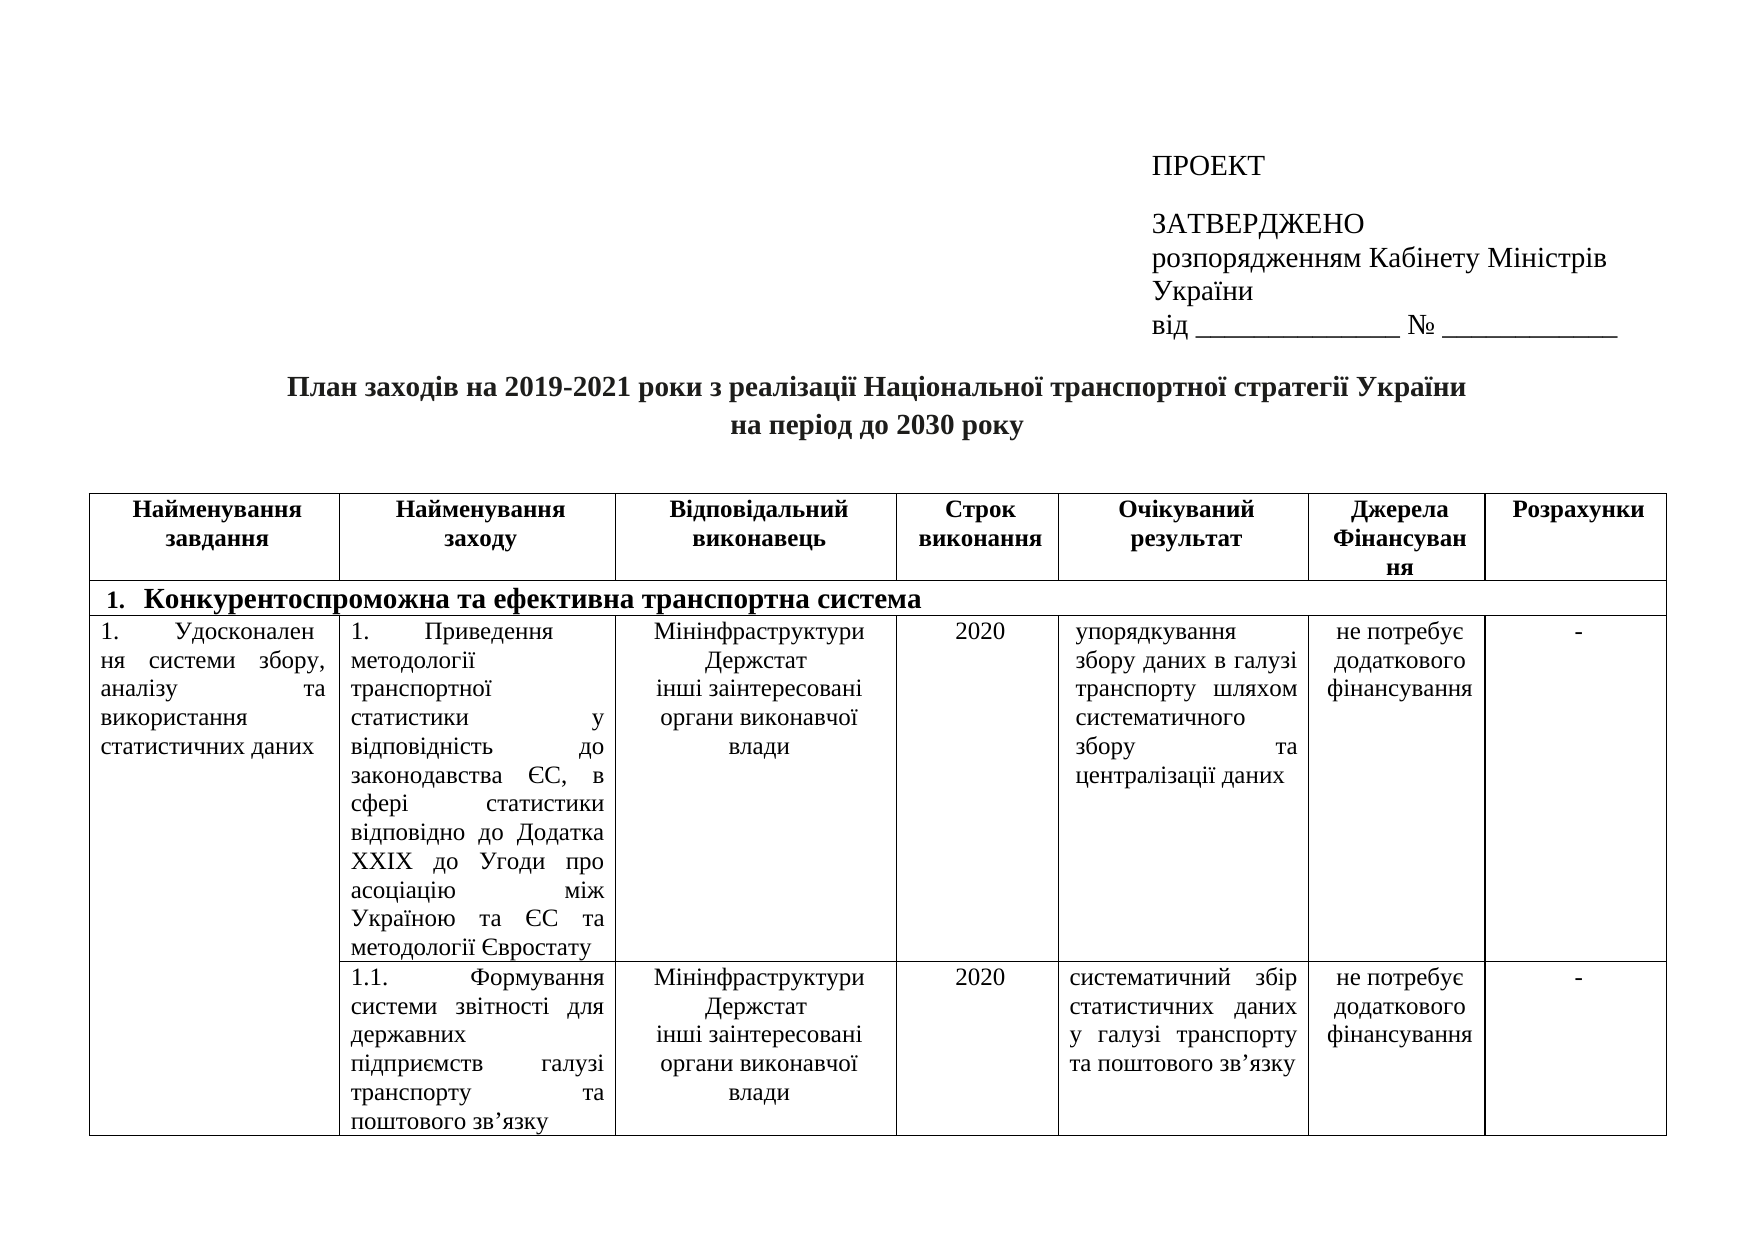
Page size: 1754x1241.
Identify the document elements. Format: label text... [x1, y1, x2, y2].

table_cell - [1486, 962, 1666, 1134]
table_cell систематичний збір статистичних даних у галузі транспорту та поштового зв’язку [1059, 962, 1308, 1134]
table_cell 2020 [897, 962, 1058, 1134]
table_header Відповідальний виконавець [616, 494, 896, 580]
text ПРОЕКТ [1152, 148, 1665, 181]
table_cell упорядкування збору даних в галузі транспорту шляхом систематичного збору та централізації даних [1059, 616, 1308, 961]
table_header Найменування завдання [90, 494, 339, 580]
table_cell Удосконалення системи збору, аналізу та використання статистичних даних [90, 616, 339, 1134]
table_cell Конкурентоспроможна та ефективна транспортна система [90, 581, 1666, 615]
table_cell 2020 [897, 616, 1058, 961]
table_cell Мінінфраструктури Держстат інші заінтересовані органи виконавчої влади [616, 616, 896, 961]
table_cell - [1486, 616, 1666, 961]
table_cell не потребує додаткового фінансування [1309, 616, 1484, 961]
text План заходів на 2019-2021 роки з реалізації Національної транспортної стратегії України [88, 365, 1665, 403]
table_header Найменування заходу [340, 494, 615, 580]
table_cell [1309, 962, 1484, 1134]
text на період до 2030 року [88, 403, 1665, 440]
table_header Очікуваний результат [1059, 494, 1308, 580]
table_cell Формування системи звітності для державних підприємств галузі транспорту та поштового зв’язку [340, 962, 615, 1134]
text ЗАТВЕРДЖЕНО розпорядженням Кабінету Міністрів України від ______________ № ____________ [1152, 206, 1665, 340]
table_cell Приведення методології транспортної статистики у відповідність до законодавства ЄС, в сфері статистики відповідно до Додатка XXIX до Угоди про асоціацію між Україною та ЄС та методології Євростату [340, 616, 615, 961]
table_header Строк виконання [897, 494, 1058, 580]
table_header Розрахунки [1486, 494, 1666, 580]
table_header Джерела Фінансування [1309, 494, 1484, 580]
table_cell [616, 962, 896, 1134]
